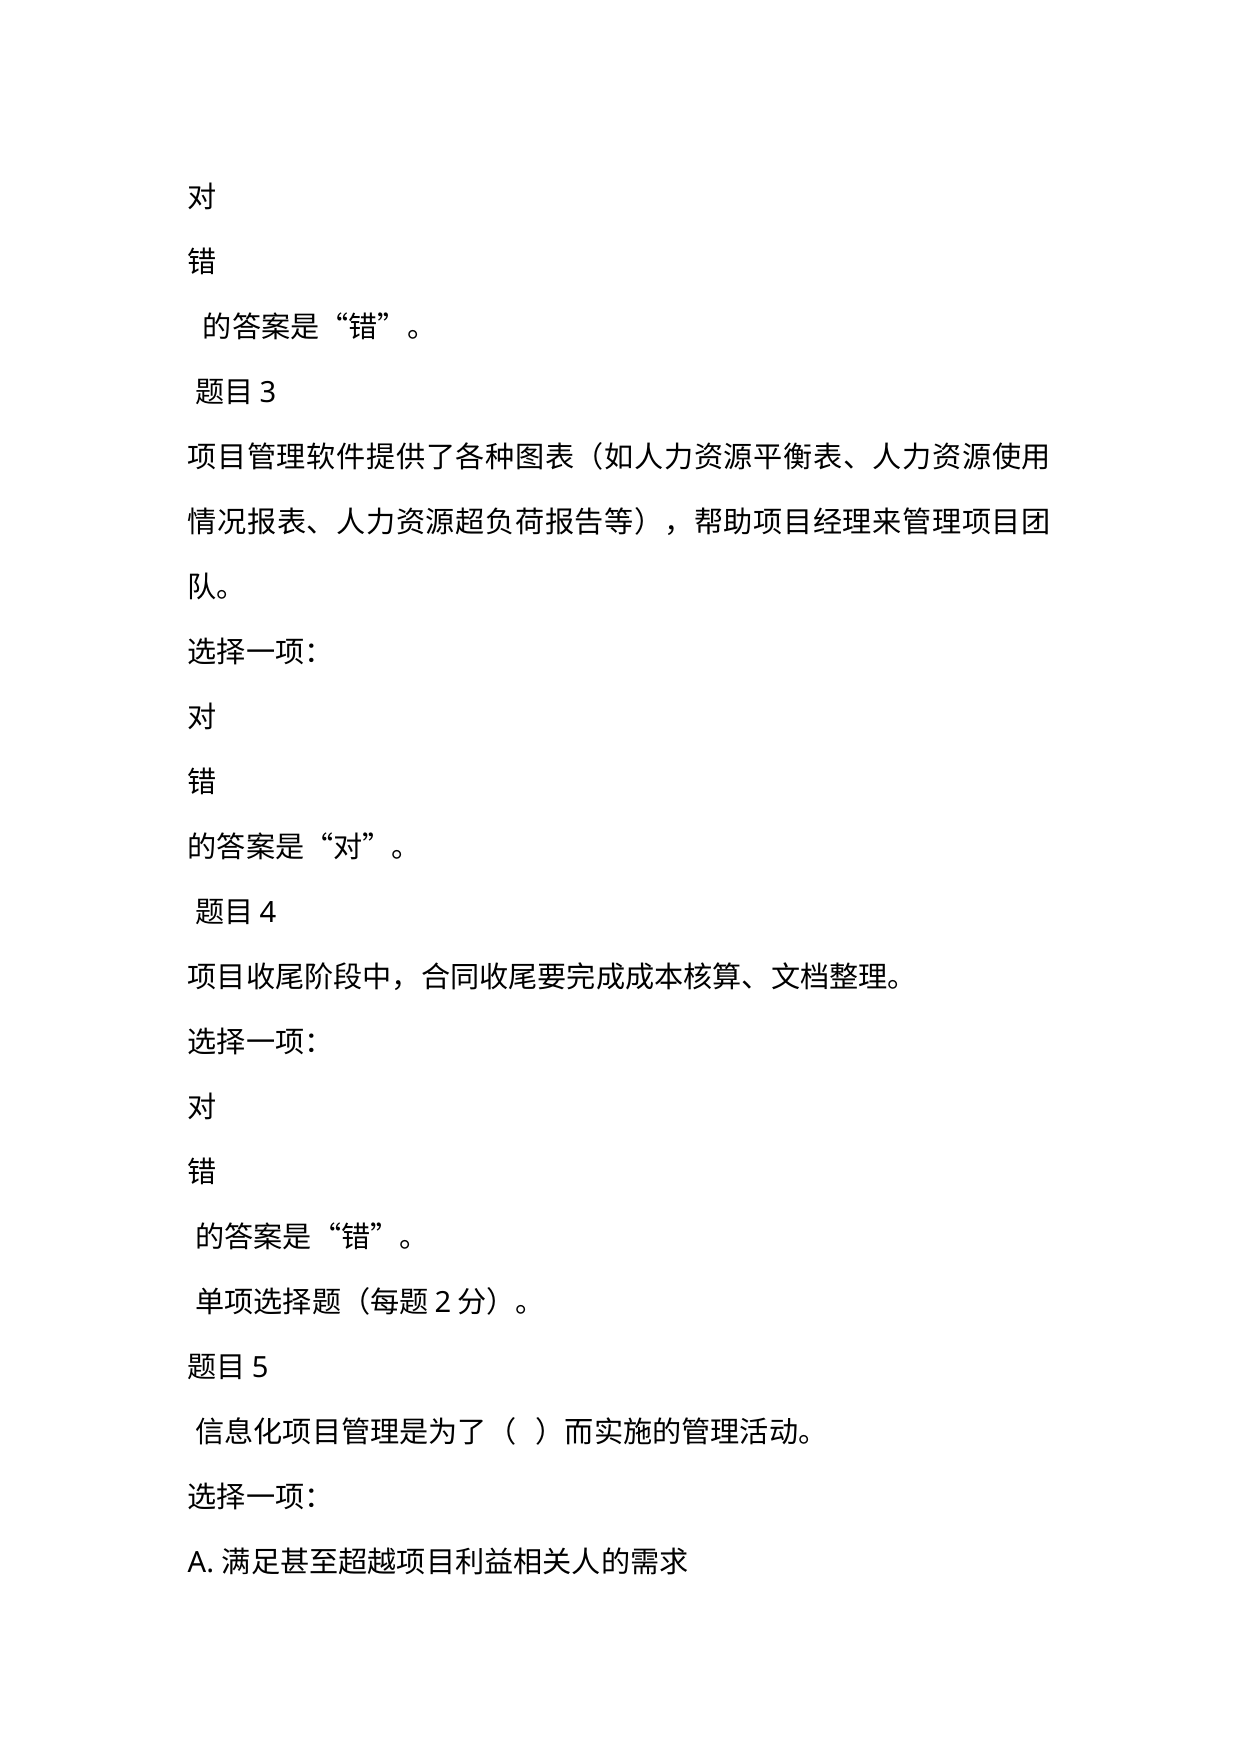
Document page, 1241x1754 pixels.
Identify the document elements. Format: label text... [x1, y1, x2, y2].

text 题目4 [187, 877, 1053, 942]
text 信息化项目管理是为了（ ）而实施的管理活动。 [187, 1397, 1053, 1462]
text 的答案是“对”。 [187, 812, 1053, 877]
text 的答案是“错”。 [187, 292, 1053, 357]
text 项目收尾阶段中，合同收尾要完成成本核算、文档整理。 [187, 942, 1053, 1007]
text A. 满足甚至超越项目利益相关人的需求 [187, 1527, 1053, 1592]
text 的答案是“错”。 [187, 1202, 1053, 1267]
text 选择一项： [187, 1462, 1053, 1527]
text 错 [187, 1137, 1053, 1202]
text 错 [187, 227, 1053, 292]
text 对 [187, 162, 1053, 227]
text 错 [187, 747, 1053, 812]
text 单项选择题（每题2分）。 [187, 1267, 1053, 1332]
text 题目5 [187, 1332, 1053, 1397]
text 题目3 [187, 357, 1053, 422]
text 选择一项： [187, 617, 1053, 682]
text 对 [187, 1072, 1053, 1137]
text 对 [187, 682, 1053, 747]
text 选择一项： [187, 1007, 1053, 1072]
text 项目管理软件提供了各种图表（如人力资源平衡表、人力资源使用情况报表、人力资源超负荷报告等），帮助项目经理来管理项目团队。 [187, 422, 1053, 617]
